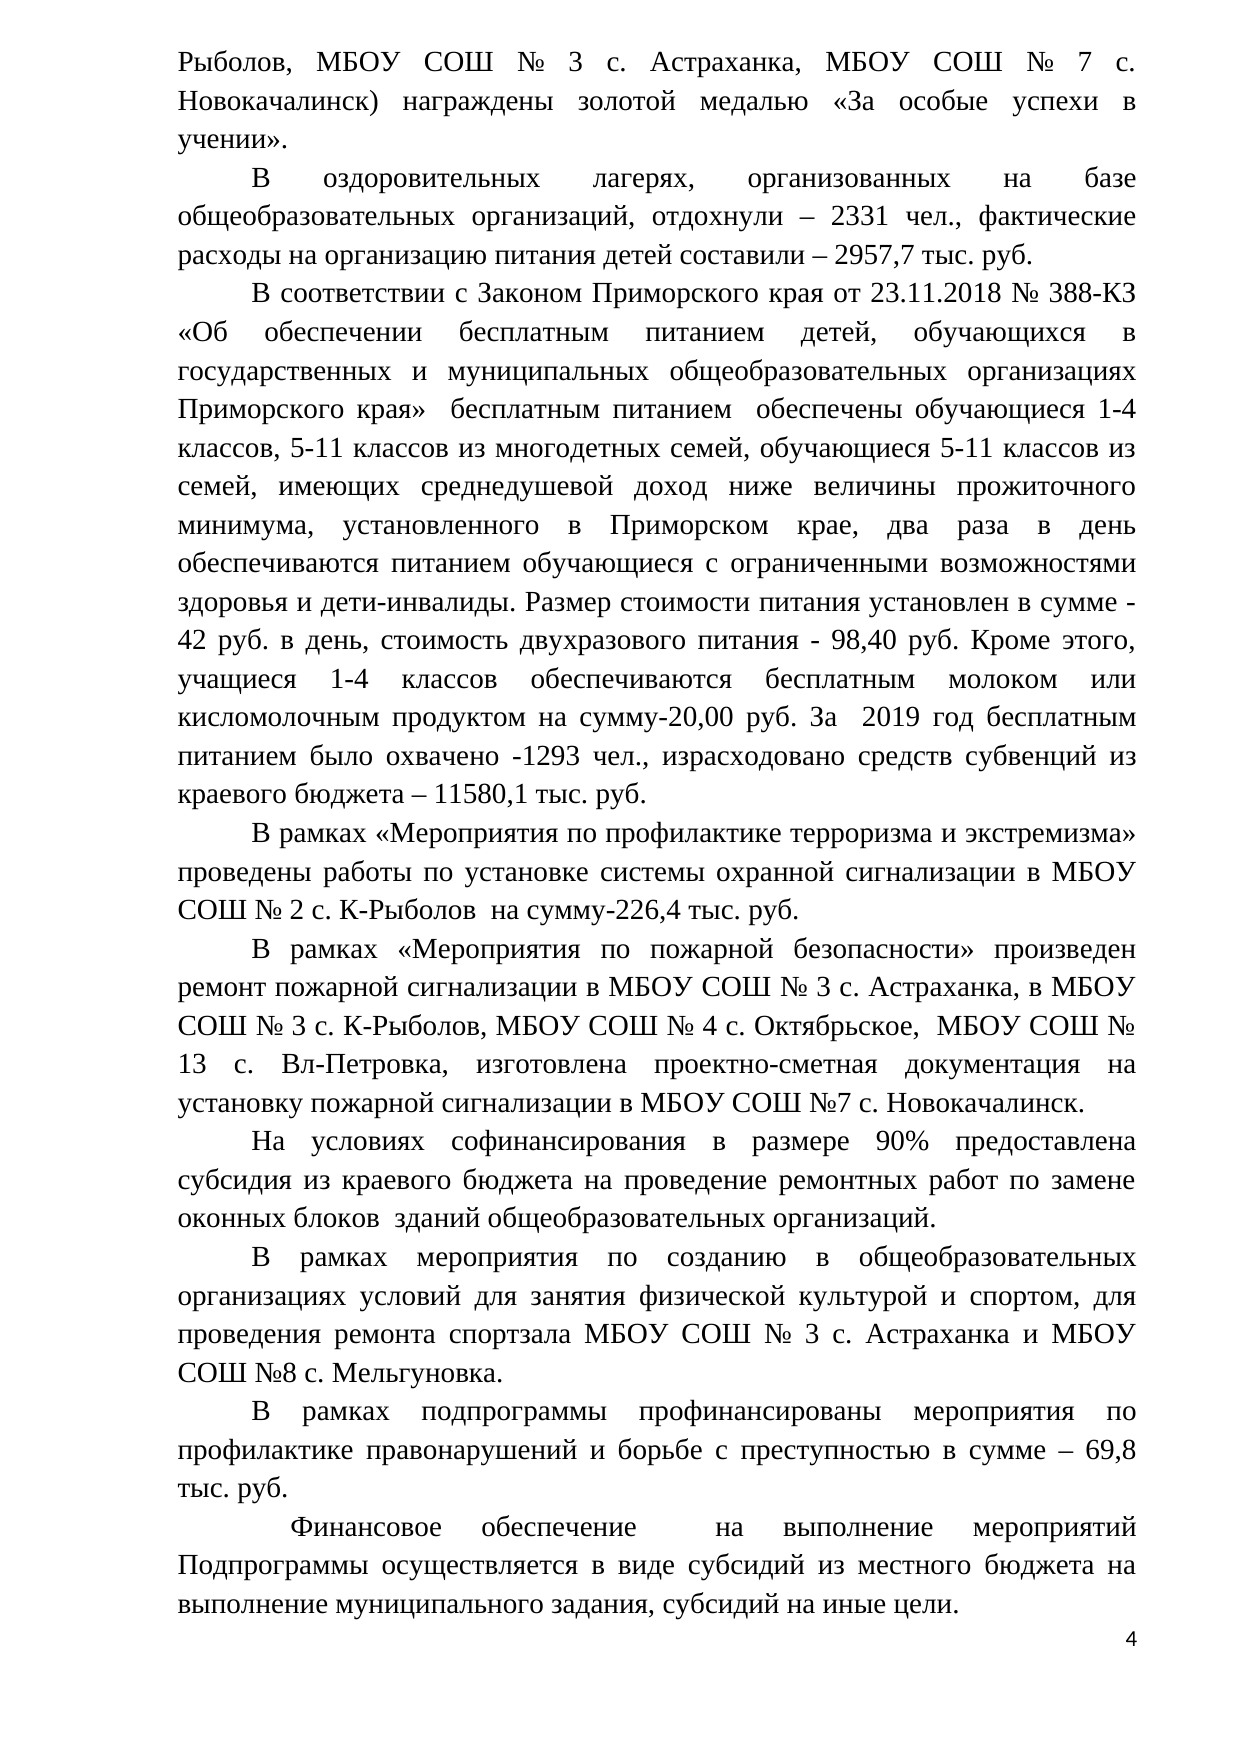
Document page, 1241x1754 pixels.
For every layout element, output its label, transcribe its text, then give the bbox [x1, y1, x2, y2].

list В рамках подпрограммы профинансированы мероприятия по профилактике правонарушений и борьбе с преступностью в сумме – 69,8 тыс. руб. [177, 1393, 1137, 1504]
list В рамках «Мероприятия по профилактике терроризма и экстремизма» проведены работы по установке системы охранной сигнализации в МБОУ СОШ № 2 с. К-Рыболов на сумму-226,4 тыс. руб. [177, 815, 1137, 926]
list В соответствии с Законом Приморского края от 23.11.2018 № 388-КЗ «Об обеспечении бесплатным питанием детей, обучающихся в государственных и муниципальных общеобразовательных организациях Приморского края» бесплатным питанием обеспечены обучающиеся 1-4 классов, 5-11 классов из многодетных семей, обучающиеся 5-11 классов из семей, имеющих среднедушевой доход ниже величины прожиточного минимума, установленного в Приморском крае, два раза в день обеспечиваются питанием обучающиеся с ограниченными возможностями здоровья и дети-инвалиды. Размер стоимости питания установлен в сумме - 42 руб. в день, стоимость двухразового питания - 98,40 руб. Кроме этого, учащиеся 1-4 классов обеспечиваются бесплатным молоком или кисломолочным продуктом на сумму-20,00 руб. За 2019 год бесплатным питанием было охвачено -1293 чел., израсходовано средств субвенций из краевого бюджета – 11580,1 тыс. руб. [177, 276, 1137, 810]
list На условиях софинансирования в размере 90% предоставлена субсидия из краевого бюджета на проведение ремонтных работ по замене оконных блоков зданий общеобразовательных организаций. [177, 1123, 1137, 1234]
list В оздоровительных лагерях, организованных на базе общеобразовательных организаций, отдохнули – 2331 чел., фактические расходы на организацию питания детей составили – 2957,7 тыс. руб. [177, 160, 1137, 271]
list Финансовое обеспечение на выполнение мероприятий Подпрограммы осуществляется в виде субсидий из местного бюджета на выполнение муниципального задания, субсидий на иные цели. [177, 1509, 1137, 1619]
list В рамках мероприятия по созданию в общеобразовательных организациях условий для занятия физической культурой и спортом, для проведения ремонта спортзала МБОУ СОШ № 3 с. Астраханка и МБОУ СОШ №8 с. Мельгуновка. [177, 1239, 1137, 1388]
list В рамках «Мероприятия по пожарной безопасности» произведен ремонт пожарной сигнализации в МБОУ СОШ № 3 с. Астраханка, в МБОУ СОШ № 3 с. К-Рыболов, МБОУ СОШ № 4 с. Октябрьское, МБОУ СОШ № 13 с. Вл-Петровка, изготовлена проектно-сметная документация на установку пожарной сигнализации в МБОУ СОШ №7 с. Новокачалинск. [177, 931, 1137, 1118]
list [177, 44, 1137, 155]
